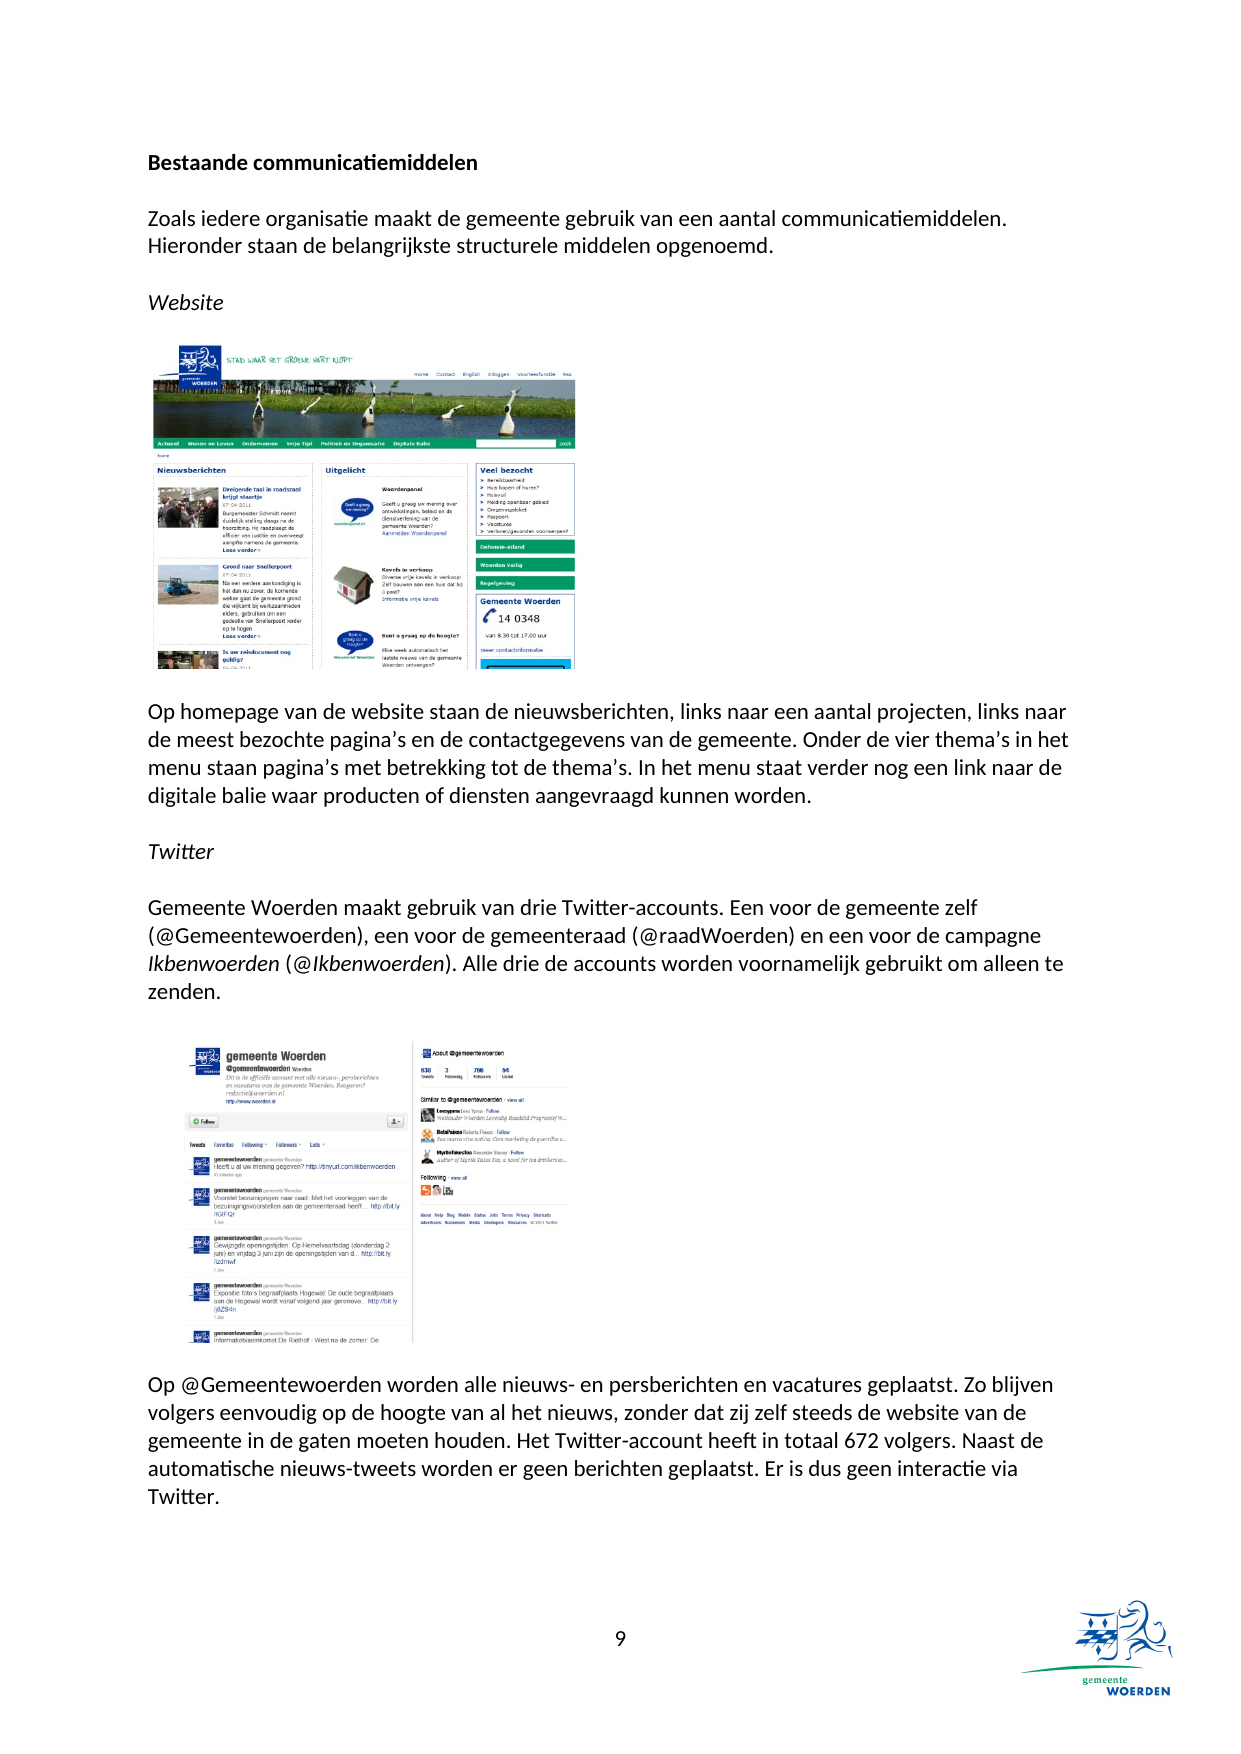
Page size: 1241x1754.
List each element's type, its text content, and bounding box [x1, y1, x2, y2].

text Twitter [148, 837, 1093, 865]
text Website [148, 288, 1093, 316]
picture [147, 1033, 614, 1343]
text Gemeente Woerden maakt gebruik van drie Twitter-accounts. Een voor de gemeente zelf (@Gemeentewoerden), een voor de gemeenteraad (@raadWoerden) en een voor de campagne Ikbenwoerden (@Ikbenwoerden). Alle drie de accounts worden voornamelijk gebruikt om alleen te zenden. [148, 893, 1093, 1005]
text Op homepage van de website staan de nieuwsberichten, links naar een aantal projecten, links naar de meest bezochte pagina’s en de contactgegevens van de gemeente. Onder de vier thema’s in het menu staan pagina’s met betrekking tot de thema’s. In het menu staat verder nog een link naar de digitale balie waar producten of diensten aangevraagd kunnen worden. [148, 697, 1093, 809]
text Op @Gemeentewoerden worden alle nieuws- en persberichten en vacatures geplaatst. Zo blijven volgers eenvoudig op de hoogte van al het nieuws, zonder dat zij zelf steeds de website van de gemeente in de gaten moeten houden. Het Twitter-account heeft in totaal 672 volgers. Naast de automatische nieuws-tweets worden er geen berichten geplaatst. Er is dus geen interactie via Twitter. [148, 1370, 1093, 1511]
picture [1015, 1595, 1180, 1710]
picture [147, 343, 581, 669]
text Bestaande communicatiemiddelen [148, 148, 1093, 176]
text Zoals iedere organisatie maakt de gemeente gebruik van een aantal communicatiemiddelen. Hieronder staan de belangrijkste structurele middelen opgenoemd. [148, 204, 1093, 260]
